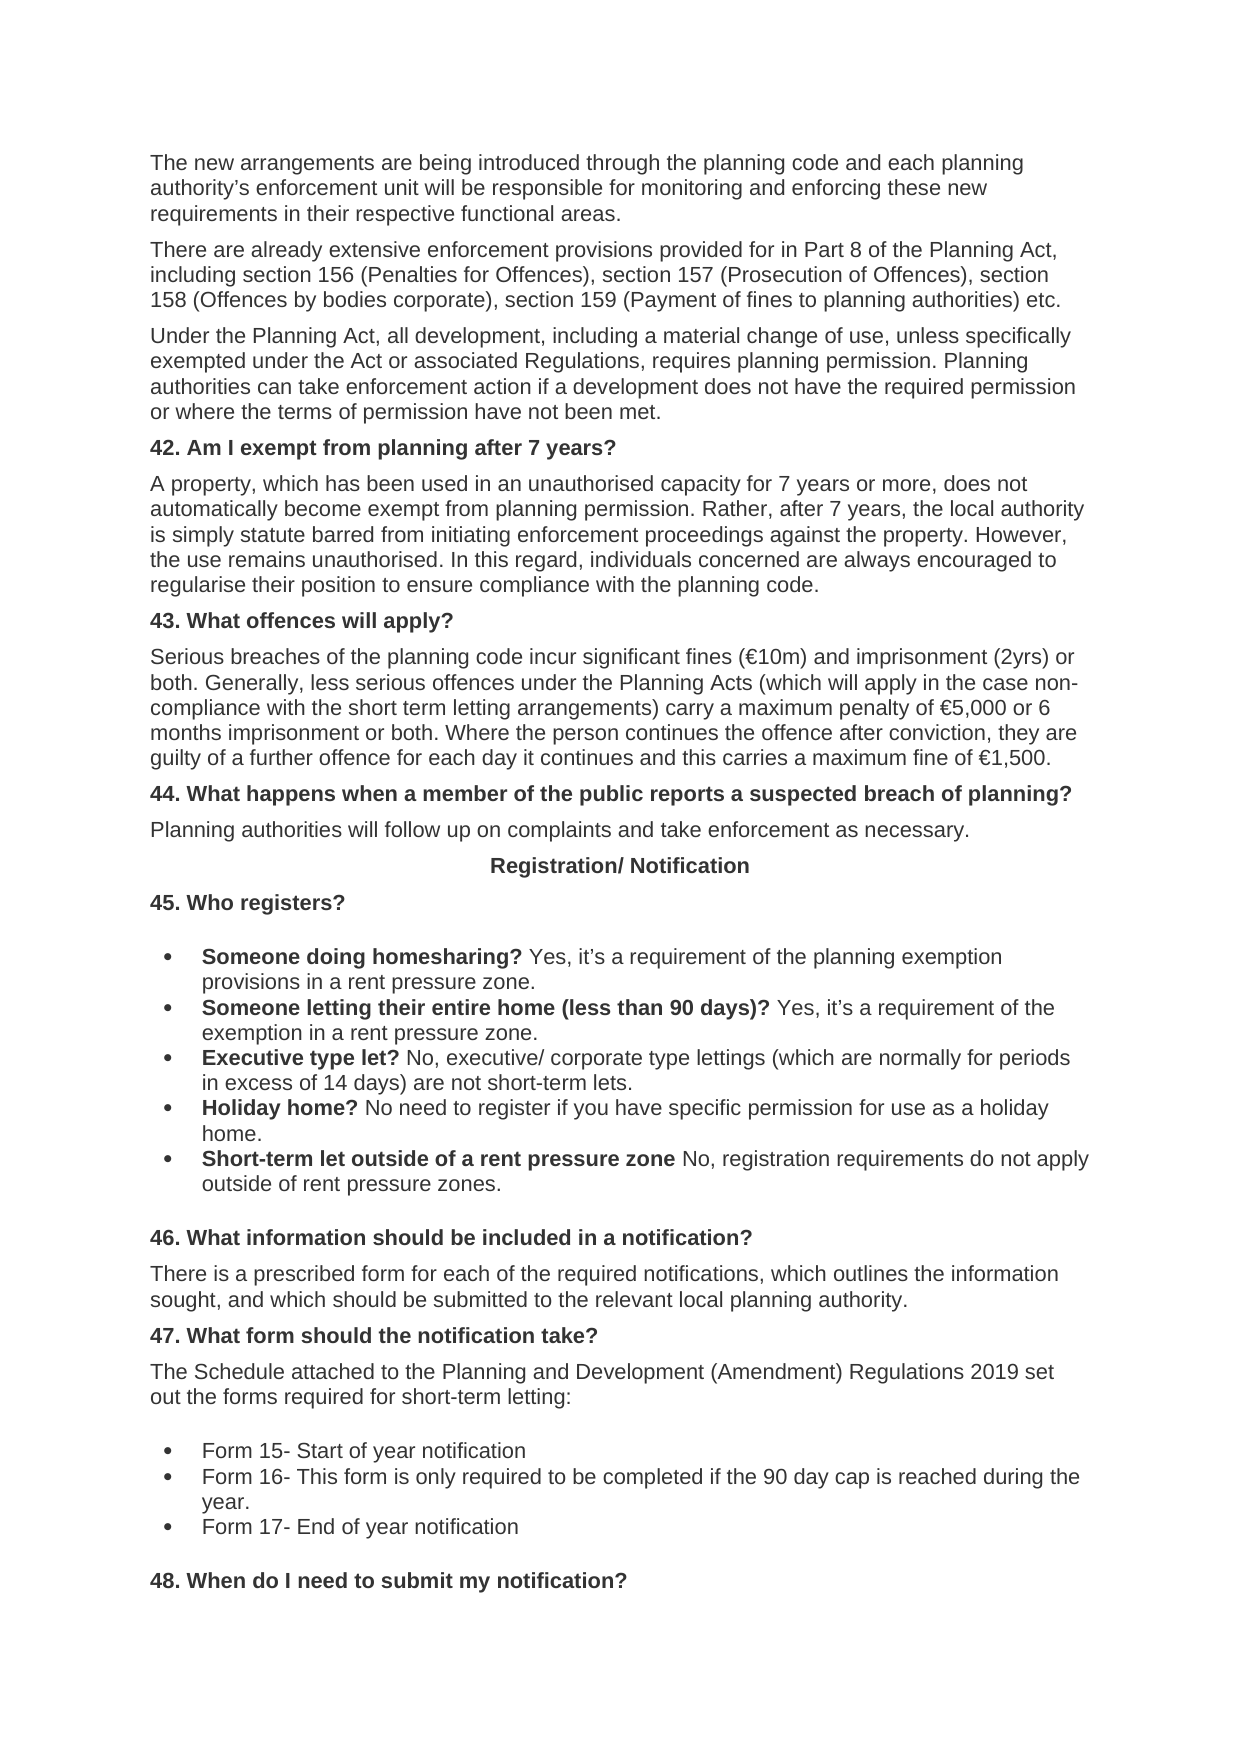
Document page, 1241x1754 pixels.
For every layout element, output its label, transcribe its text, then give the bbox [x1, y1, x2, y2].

text 44. What happens when a member of the public reports a suspected breach of planning? [150, 781, 1090, 806]
list Form 15- Start of year notification [164, 1438, 1090, 1464]
text Registration/ Notification [150, 853, 1090, 879]
list Short-term let outside of a rent pressure zone No, registration requirements do not apply outside of rent pressure zones. [164, 1146, 1090, 1196]
list Someone letting their entire home (less than 90 days)? Yes, it’s a requirement of the exemption in a rent pressure zone. [164, 994, 1090, 1045]
text A property, which has been used in an unauthorised capacity for 7 years or more, does not automatically become exempt from planning permission. Rather, after 7 years, the local authority is simply statute barred from initiating enforcement proceedings against the property. However, the use remains unauthorised. In this regard, individuals concerned are always encouraged to regularise their position to ensure compliance with the planning code. [150, 471, 1090, 597]
list Form 17- End of year notification [164, 1514, 1090, 1539]
text The new arrangements are being introduced through the planning code and each planning authority’s enforcement unit will be responsible for monitoring and enforcing these new requirements in their respective functional areas. [150, 150, 1090, 226]
text 43. What offences will apply? [150, 608, 1090, 633]
text Under the Planning Act, all development, including a material change of use, unless specifically exempted under the Act or associated Regulations, requires planning permission. Planning authorities can take enforcement action if a development does not have the required permission or where the terms of permission have not been met. [150, 323, 1090, 424]
text The Schedule attached to the Planning and Development (Amendment) Regulations 2019 set out the forms required for short-term letting: [150, 1359, 1090, 1409]
text 46. What information should be included in a notification? [150, 1225, 1090, 1250]
list Someone doing homesharing? Yes, it’s a requirement of the planning exemption provisions in a rent pressure zone. [164, 944, 1090, 994]
list Form 16- This form is only required to be completed if the 90 day cap is reached during the year. [164, 1464, 1090, 1514]
text 42. Am I exempt from planning after 7 years? [150, 435, 1090, 460]
text 48. When do I need to submit my notification? [150, 1568, 1090, 1594]
text There are already extensive enforcement provisions provided for in Part 8 of the Planning Act, including section 156 (Penalties for Offences), section 157 (Prosecution of Offences), section 158 (Offences by bodies corporate), section 159 (Payment of fines to planning authorities) etc. [150, 237, 1090, 312]
text 47. What form should the notification take? [150, 1323, 1090, 1348]
list Holiday home? No need to register if you have specific permission for use as a holiday home. [164, 1095, 1090, 1146]
list Executive type let? No, executive/ corporate type lettings (which are normally for periods in excess of 14 days) are not short-term lets. [164, 1045, 1090, 1095]
text Serious breaches of the planning code incur significant fines (€10m) and imprisonment (2yrs) or both. Generally, less serious offences under the Planning Acts (which will apply in the case non-compliance with the short term letting arrangements) carry a maximum penalty of €5,000 or 6 months imprisonment or both. Where the person continues the offence after conviction, they are guilty of a further offence for each day it continues and this carries a maximum fine of €1,500. [150, 644, 1090, 770]
text 45. Who registers? [150, 889, 1090, 915]
text Planning authorities will follow up on complaints and take enforcement as necessary. [150, 817, 1090, 842]
text There is a prescribed form for each of the required notifications, which outlines the information sought, and which should be submitted to the relevant local planning authority. [150, 1261, 1090, 1312]
